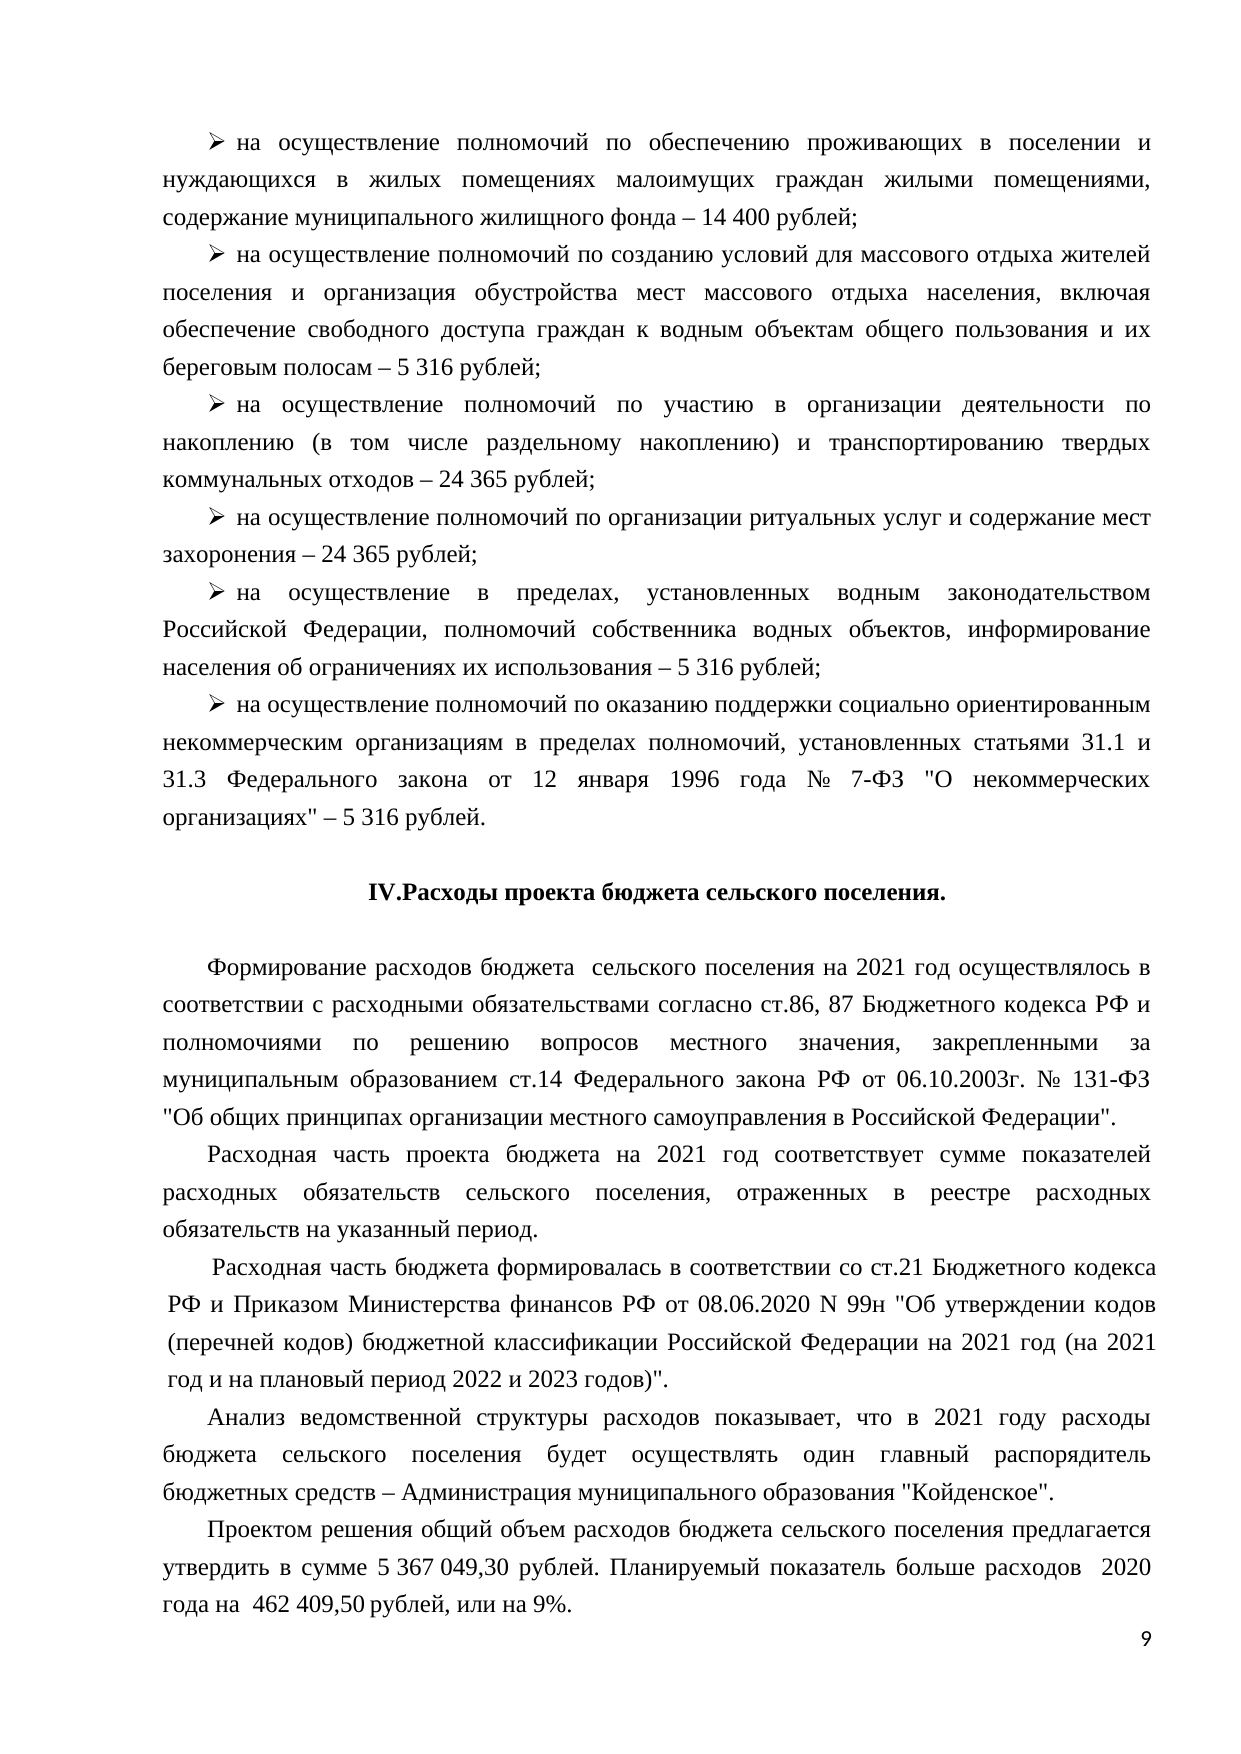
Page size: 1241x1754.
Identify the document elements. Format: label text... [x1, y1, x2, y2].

list на осуществление полномочий по оказанию поддержки социально ориентированным некоммерческим организациям в пределах полномочий, установленных статьями 31.1 и 31.3 Федерального закона от 12 января 1996 года № 7-ФЗ "О некоммерческих организациях" – 5 316 рублей. [162, 681, 1152, 831]
list на осуществление полномочий по созданию условий для массового отдыха жителей поселения и организация обустройства мест массового отдыха населения, включая обеспечение свободного доступа граждан к водным объектам общего пользования и их береговым полосам – 5 316 рублей; [162, 231, 1152, 381]
text Формирование расходов бюджета сельского поселения на 2021 год осуществлялось в соответствии с расходными обязательствами согласно ст.86, 87 Бюджетного кодекса РФ и полномочиями по решению вопросов местного значения, закрепленными за муниципальным образованием ст.14 Федерального закона РФ от 06.10.2003г. № 131-ФЗ "Об общих принципах организации местного самоуправления в Российской Федерации". [162, 943, 1152, 1131]
list на осуществление полномочий по участию в организации деятельности по накоплению (в том числе раздельному накоплению) и транспортированию твердых коммунальных отходов – 24 365 рублей; [162, 381, 1152, 493]
text Анализ ведомственной структуры расходов показывает, что в 2021 году расходы бюджета сельского поселения будет осуществлять один главный распорядитель бюджетных средств – Администрация муниципального образования "Койденское". [162, 1393, 1152, 1506]
text IV.Расходы проекта бюджета сельского поселения. [162, 868, 1152, 906]
list на осуществление в пределах, установленных водным законодательством Российской Федерации, полномочий собственника водных объектов, информирование населения об ограничениях их использования – 5 316 рублей; [162, 568, 1152, 681]
list на осуществление полномочий по организации ритуальных услуг и содержание мест захоронения – 24 365 рублей; [162, 493, 1152, 568]
text Расходная часть проекта бюджета на 2021 год соответствует сумме показателей расходных обязательств сельского поселения, отраженных в реестре расходных обязательств на указанный период. [162, 1131, 1152, 1243]
text Расходная часть бюджета формировалась в соответствии со ст.21 Бюджетного кодекса РФ и Приказом Министерства финансов РФ от 08.06.2020 N 99н "Об утверждении кодов (перечней кодов) бюджетной классификации Российской Федерации на 2021 год (на 2021 год и на плановый период 2022 и 2023 годов)". [167, 1243, 1158, 1393]
text Проектом решения общий объем расходов бюджета сельского поселения предлагается утвердить в сумме 5 367 049,30 рублей. Планируемый показатель больше расходов 2020 года на 462 409,50 рублей, или на 9%. [162, 1506, 1152, 1618]
list на осуществление полномочий по обеспечению проживающих в поселении и нуждающихся в жилых помещениях малоимущих граждан жилыми помещениями, содержание муниципального жилищного фонда – 14 400 рублей; [162, 118, 1152, 231]
